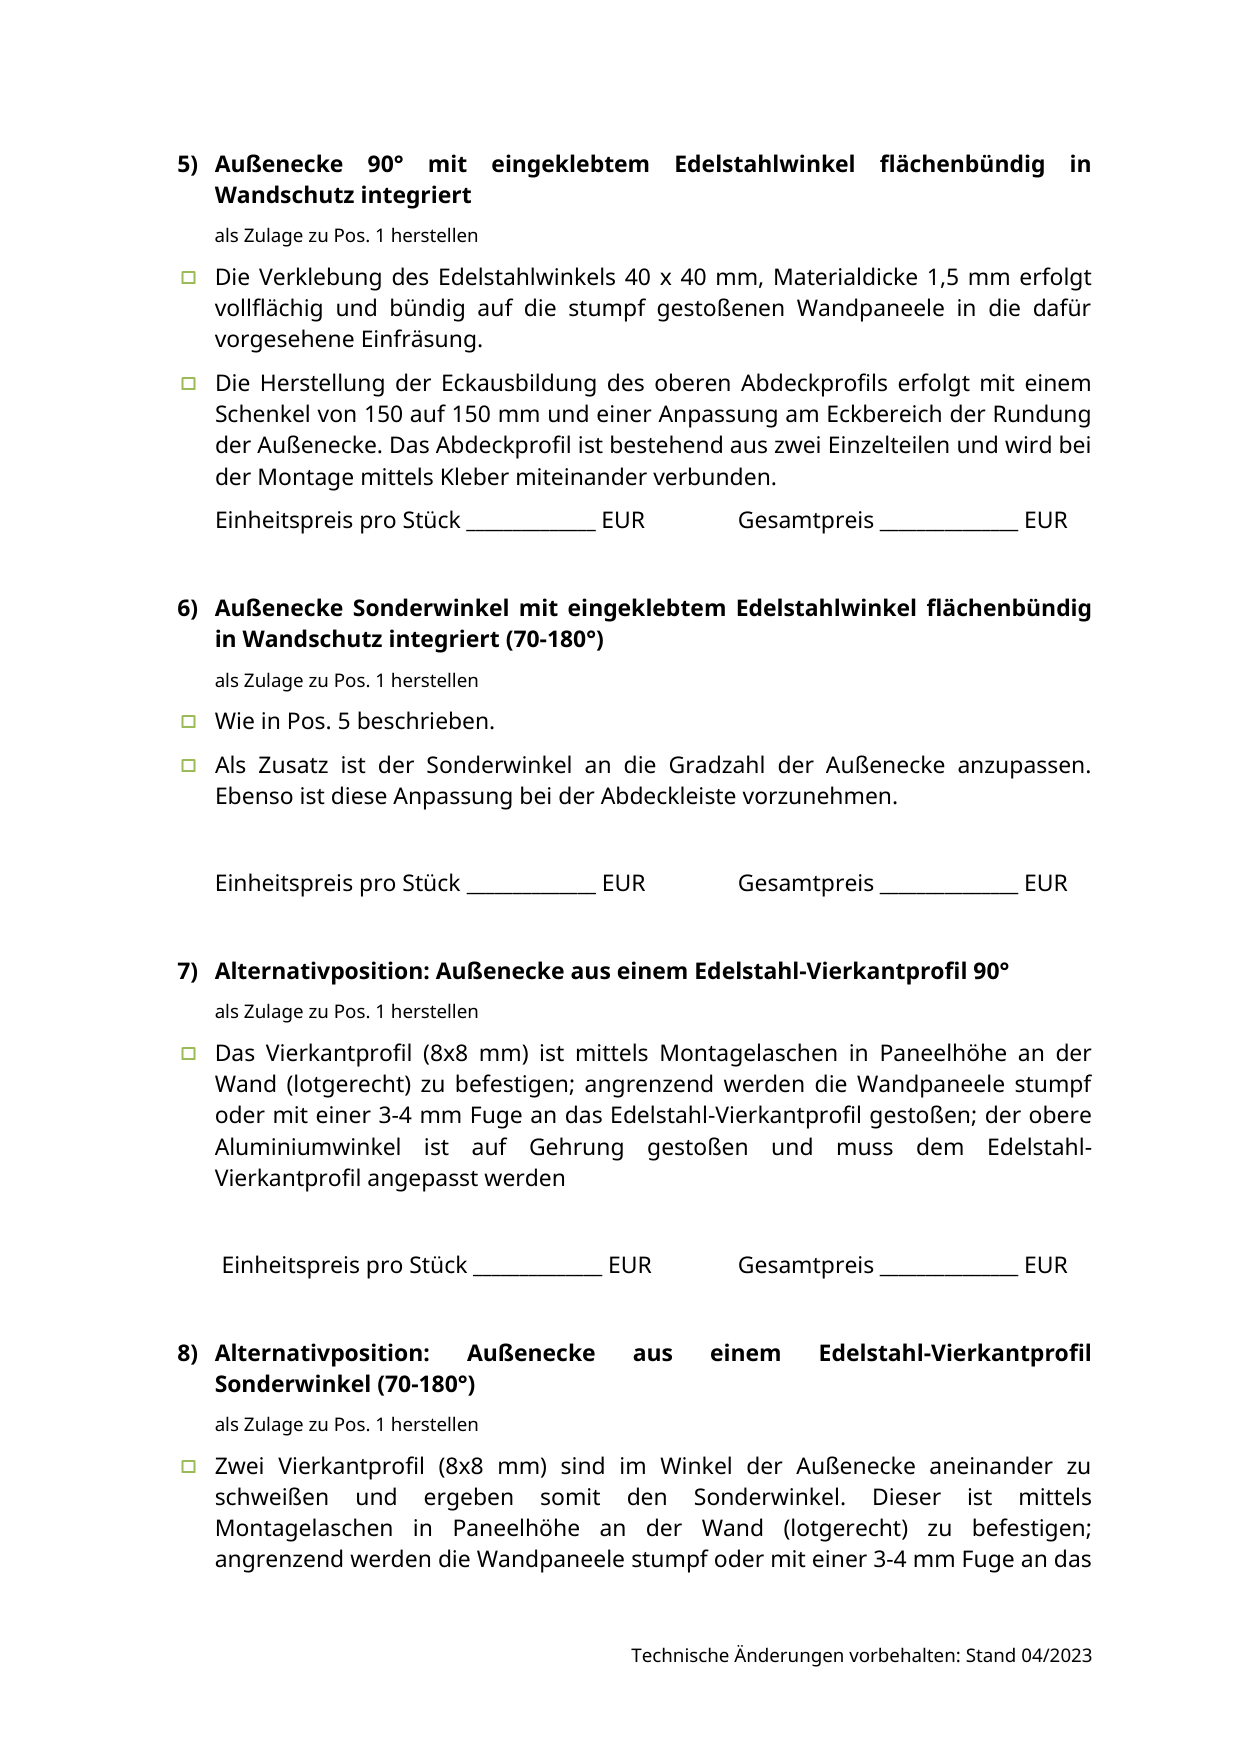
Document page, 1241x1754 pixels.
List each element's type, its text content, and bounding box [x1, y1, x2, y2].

list Wie in Pos. 5 beschrieben. [177, 705, 1093, 736]
picture [178, 374, 199, 392]
list als Zulage zu Pos. 1 herstellen [214, 1412, 1093, 1437]
list Außenecke 90° mit eingeklebtem Edelstahlwinkel flächenbündig in Wandschutz integriert [177, 148, 1093, 210]
picture [178, 1457, 199, 1475]
list als Zulage zu Pos. 1 herstellen [214, 999, 1093, 1024]
picture [178, 712, 199, 730]
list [177, 1450, 1093, 1575]
picture [178, 1044, 199, 1062]
text Einheitspreis pro Stück ______________ EUR Gesamtpreis _______________ EUR [148, 1249, 1093, 1280]
list Einheitspreis pro Stück ______________ EUR Gesamtpreis _______________ EUR [214, 867, 1093, 899]
list Das Vierkantprofil (8x8 mm) ist mittels Montagelaschen in Paneelhöhe an der Wand (lotgerecht) zu befestigen; angrenzend werden die Wandpaneele stumpf oder mit einer 3-4 mm Fuge an das Edelstahl-Vierkantprofil gestoßen; der obere Aluminiumwinkel ist auf Gehrung gestoßen und muss dem Edelstahl-Vierkantprofil angepasst werden [177, 1037, 1093, 1193]
list Die Verklebung des Edelstahlwinkels 40 x 40 mm, Materialdicke 1,5 mm erfolgt vollflächig und bündig auf die stumpf gestoßenen Wandpaneele in die dafür vorgesehene Einfräsung. [177, 261, 1093, 354]
list Außenecke Sonderwinkel mit eingeklebtem Edelstahlwinkel flächenbündig in Wandschutz integriert (70-180°) [177, 592, 1093, 654]
picture [178, 268, 199, 286]
picture [178, 756, 199, 774]
list Als Zusatz ist der Sonderwinkel an die Gradzahl der Außenecke anzupassen. Ebenso ist diese Anpassung bei der Abdeckleiste vorzunehmen. [177, 749, 1093, 811]
list Alternativposition: Außenecke aus einem Edelstahl-Vierkantprofil 90° [177, 955, 1093, 986]
list Die Herstellung der Eckausbildung des oberen Abdeckprofils erfolgt mit einem Schenkel von 150 auf 150 mm und einer Anpassung am Eckbereich der Rundung der Außenecke. Das Abdeckprofil ist bestehend aus zwei Einzelteilen und wird bei der Montage mittels Kleber miteinander verbunden. [177, 367, 1093, 492]
list Alternativposition: Außenecke aus einem Edelstahl-Vierkantprofil Sonderwinkel (70-180°) [177, 1337, 1093, 1399]
list als Zulage zu Pos. 1 herstellen [214, 667, 1093, 692]
list Einheitspreis pro Stück ______________ EUR Gesamtpreis _______________ EUR [215, 504, 1093, 536]
list als Zulage zu Pos. 1 herstellen [214, 223, 1093, 248]
